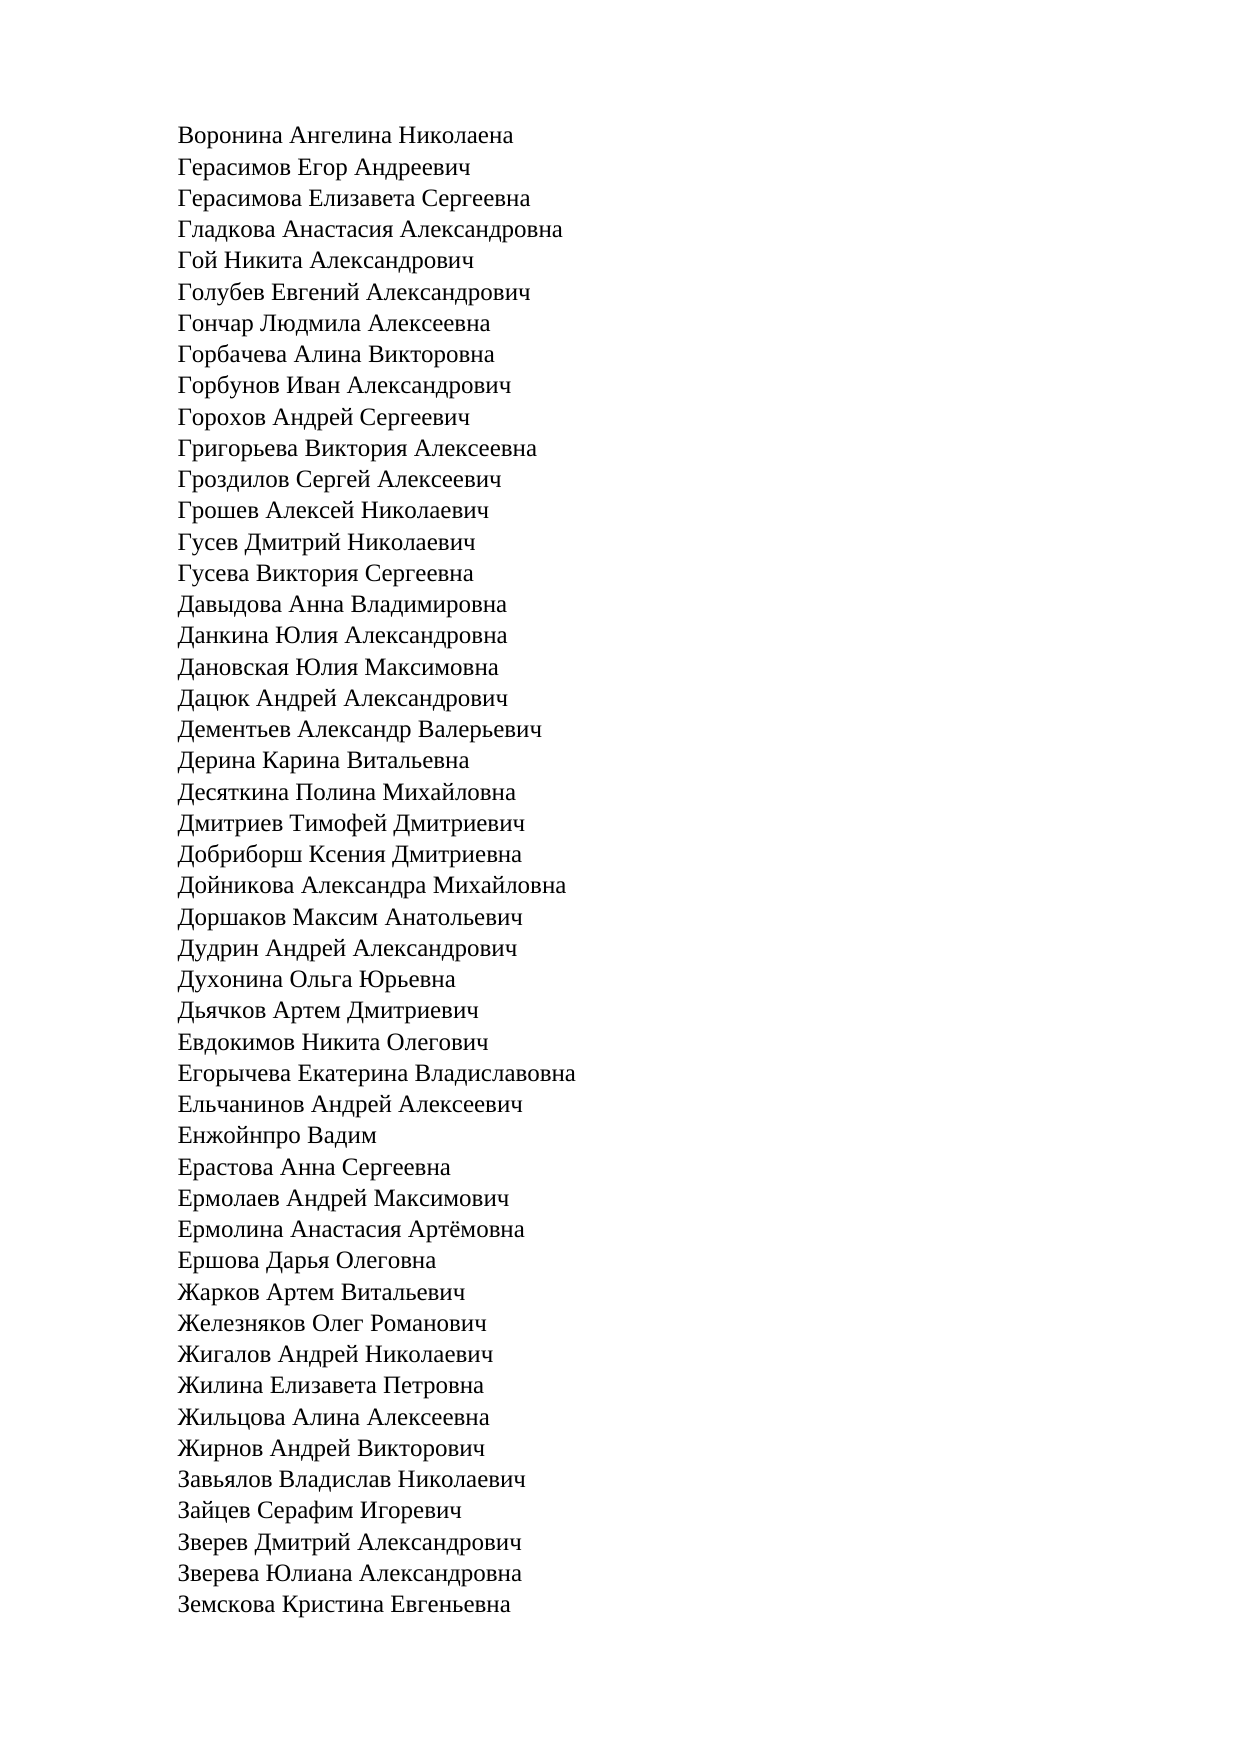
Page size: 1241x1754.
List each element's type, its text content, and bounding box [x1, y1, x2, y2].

table_cell Жарков Артем Витальевич [166, 1274, 620, 1306]
table_cell Ершова Дарья Олеговна [166, 1243, 620, 1274]
table_cell Завьялов Владислав Николаевич [166, 1462, 620, 1493]
table_cell Ермолина Анастасия Артёмовна [166, 1212, 620, 1243]
table_cell Жилина Елизавета Петровна [166, 1368, 620, 1399]
table_cell Гусева Виктория Сергеевна [166, 556, 620, 587]
table_cell Воронина Ангелина Николаена [166, 118, 620, 149]
table_cell Земскова Кристина Евгеньевна [166, 1587, 620, 1618]
table_cell Жильцова Алина Алексеевна [166, 1399, 620, 1431]
table_cell Дудрин Андрей Александрович [166, 931, 620, 962]
table_cell Дерина Карина Витальевна [166, 743, 620, 774]
table_cell Григорьева Виктория Алексеевна [166, 431, 620, 462]
table_cell Доршаков Максим Анатольевич [166, 899, 620, 931]
table_cell Добриборш Ксения Дмитриевна [166, 837, 620, 868]
table_cell Енжойнпро Вадим [166, 1118, 620, 1149]
table_cell Жирнов Андрей Викторович [166, 1431, 620, 1462]
table_cell Дановская Юлия Максимовна [166, 649, 620, 681]
table_cell Евдокимов Никита Олегович [166, 1024, 620, 1056]
table_cell Десяткина Полина Михайловна [166, 774, 620, 806]
table_cell Дементьев Александр Валерьевич [166, 712, 620, 743]
table_cell Гроздилов Сергей Алексеевич [166, 462, 620, 493]
table_cell Дьячков Артем Дмитриевич [166, 993, 620, 1024]
table_cell Горохов Андрей Сергеевич [166, 399, 620, 431]
table_cell Давыдова Анна Владимировна [166, 587, 620, 618]
table_cell Дацюк Андрей Александрович [166, 681, 620, 712]
table_cell Зверева Юлиана Александровна [166, 1556, 620, 1587]
table_cell Зверев Дмитрий Александрович [166, 1524, 620, 1556]
table_cell Егорычева Екатерина Владиславовна [166, 1056, 620, 1087]
table_cell Грошев Алексей Николаевич [166, 493, 620, 524]
table_cell Данкина Юлия Александровна [166, 618, 620, 649]
table_cell Горбачева Алина Викторовна [166, 337, 620, 368]
table_cell Жигалов Андрей Николаевич [166, 1337, 620, 1368]
table_cell Гой Никита Александрович [166, 243, 620, 274]
table_cell Гусев Дмитрий Николаевич [166, 524, 620, 556]
table_cell Герасимова Елизавета Сергеевна [166, 181, 620, 212]
table_cell Дмитриев Тимофей Дмитриевич [166, 806, 620, 837]
table_cell Дойникова Александра Михайловна [166, 868, 620, 899]
table_cell Железняков Олег Романович [166, 1306, 620, 1337]
table_cell Гладкова Анастасия Александровна [166, 212, 620, 243]
table_cell Гончар Людмила Алексеевна [166, 306, 620, 337]
table_cell Герасимов Егор Андреевич [166, 149, 620, 181]
table_cell Горбунов Иван Александрович [166, 368, 620, 399]
table_cell Зайцев Серафим Игоревич [166, 1493, 620, 1524]
table_cell Ермолаев Андрей Максимович [166, 1181, 620, 1212]
table_cell Ельчанинов Андрей Алексеевич [166, 1087, 620, 1118]
table_cell Духонина Ольга Юрьевна [166, 962, 620, 993]
table_cell Голубев Евгений Александрович [166, 274, 620, 306]
table_cell Ерастова Анна Сергеевна [166, 1149, 620, 1181]
